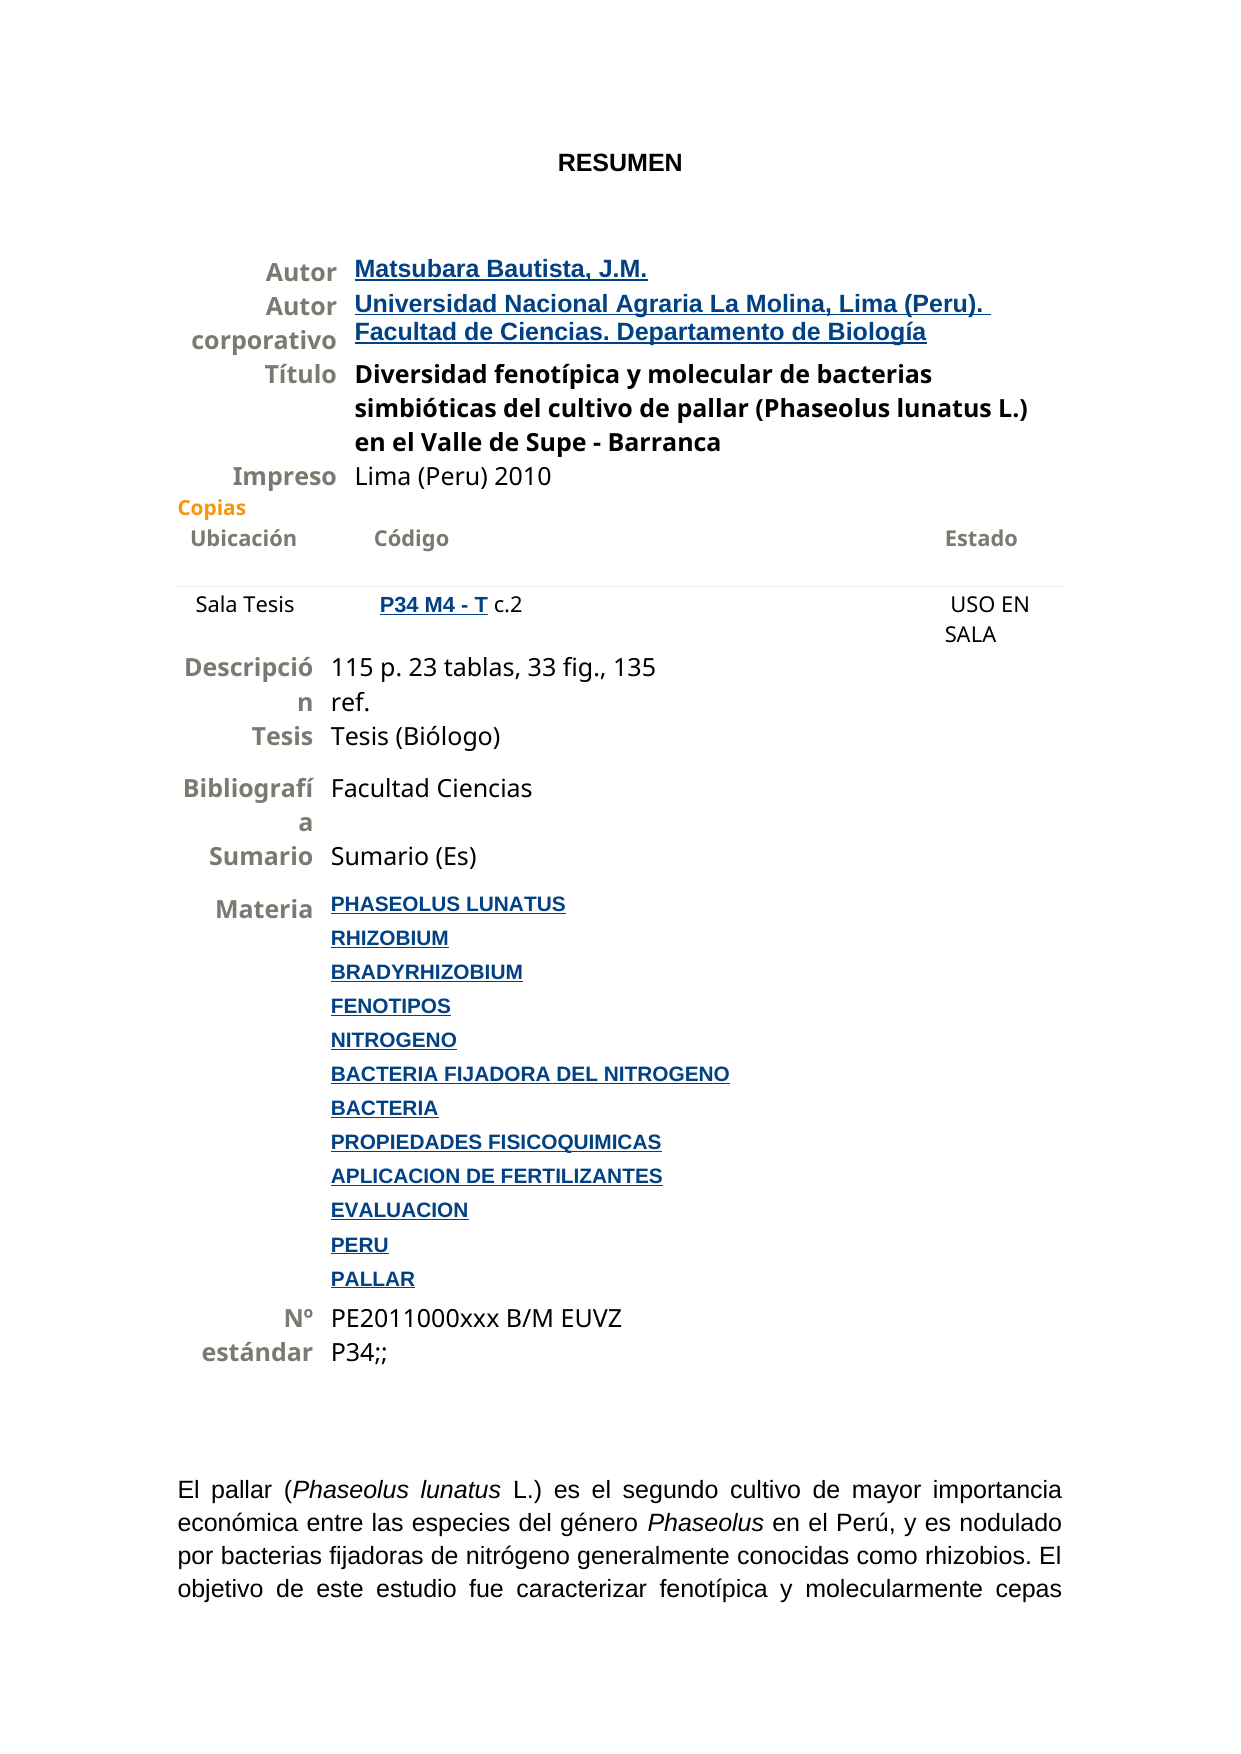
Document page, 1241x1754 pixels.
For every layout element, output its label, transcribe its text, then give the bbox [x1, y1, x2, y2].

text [177, 1475, 1063, 1603]
table_header Código [361, 522, 932, 586]
text RESUMEN [177, 148, 1063, 176]
table_header [177, 255, 1063, 357]
table_cell USO EN SALA [932, 587, 1063, 650]
table_header [177, 459, 1063, 493]
table_header [177, 357, 1063, 459]
table_header Ubicación [177, 522, 361, 586]
table_header Estado [932, 522, 1063, 586]
table_cell P34 M4 - T c.2 [361, 587, 932, 650]
text Copias [177, 493, 1063, 522]
table_cell Sala Tesis [177, 587, 361, 650]
table_cell [177, 650, 932, 1369]
